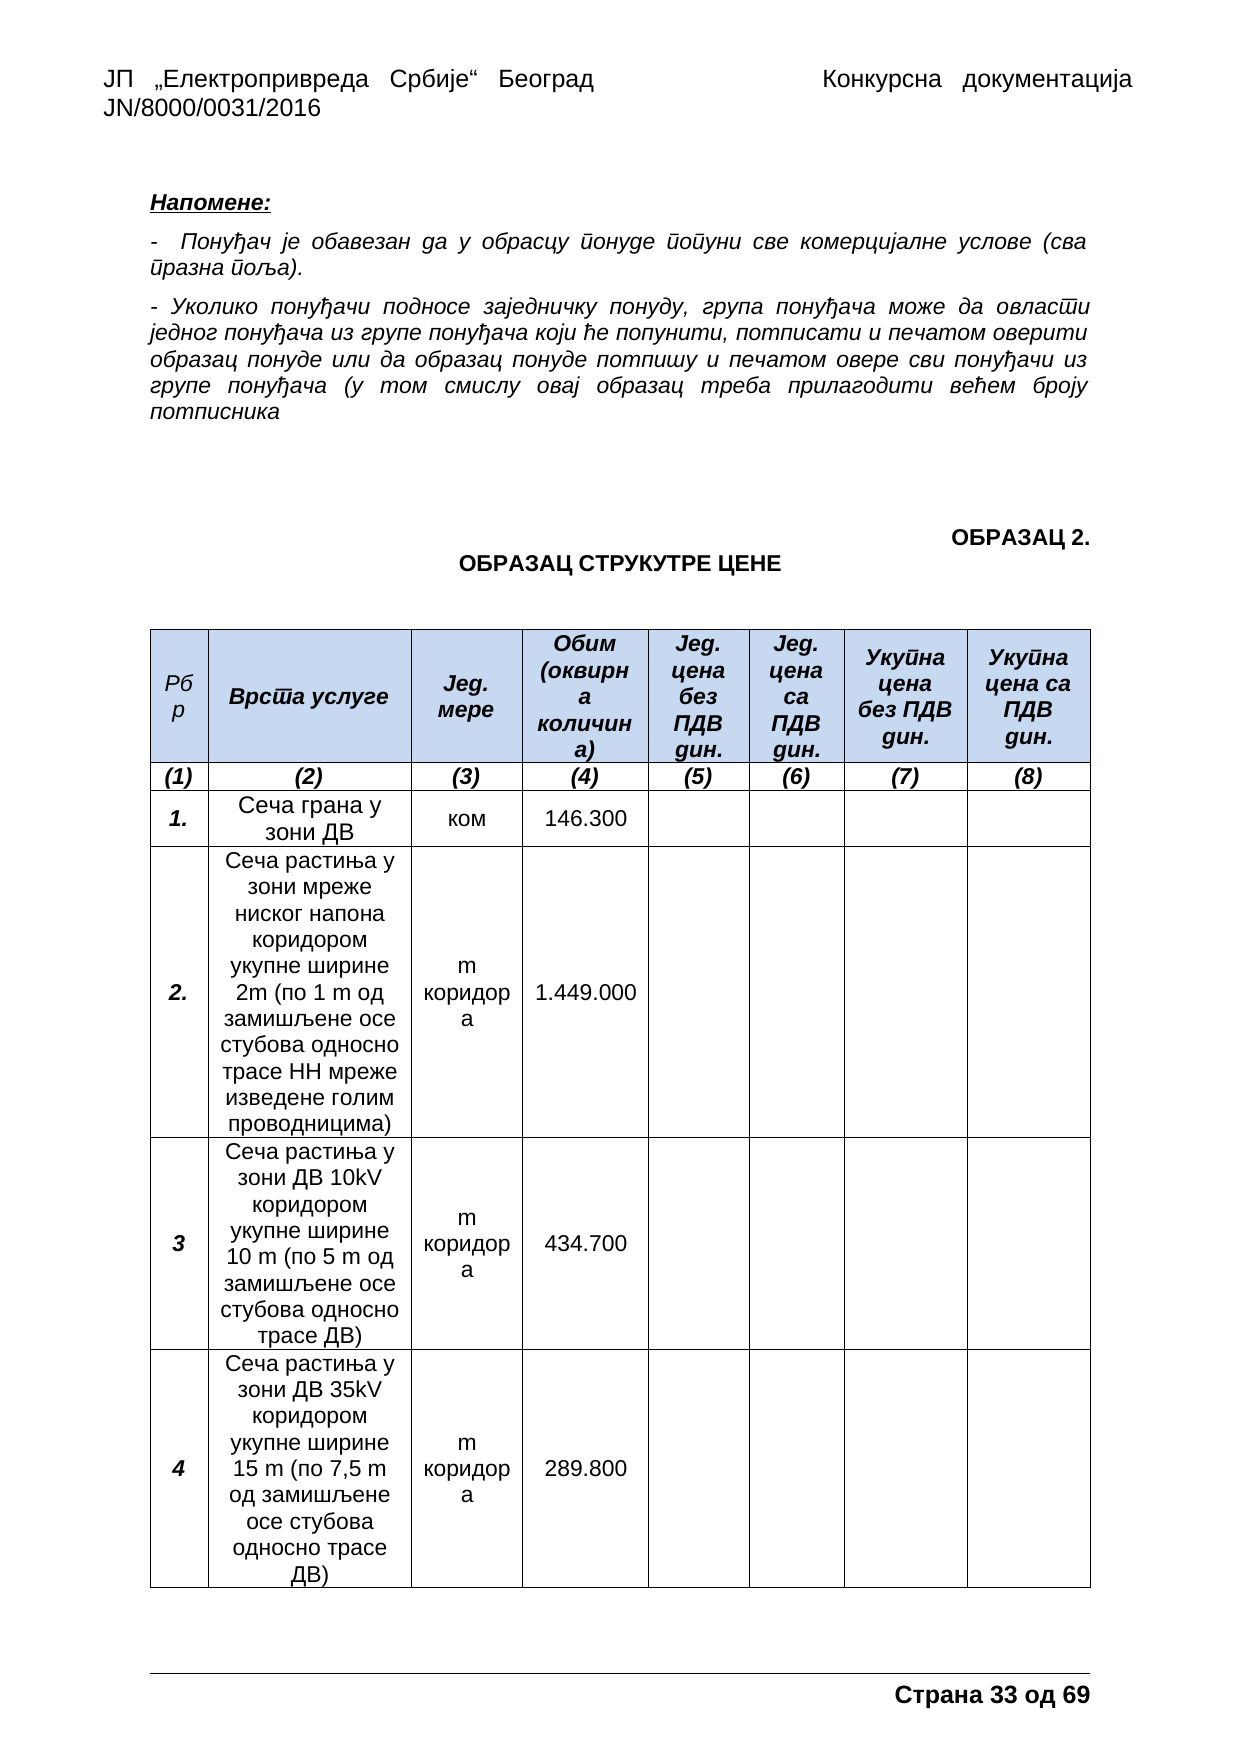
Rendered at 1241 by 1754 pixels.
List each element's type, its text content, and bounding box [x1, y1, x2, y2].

table_cell [649, 1138, 749, 1349]
table_cell (5) [649, 763, 749, 789]
table_cell [845, 791, 967, 846]
table_cell (7) [845, 763, 967, 789]
text Напомене: [150, 189, 1090, 215]
table_cell [750, 1350, 844, 1587]
table_cell Сеча растиња у зони ДВ 10kV коридором укупне ширине 10 m (по 5 m од замишљене осе стубова односно трасе ДВ) [209, 1138, 411, 1349]
table_cell 1.449.000 [523, 847, 648, 1137]
table_cell 4 [151, 1350, 208, 1587]
table_cell 146.300 [523, 791, 648, 846]
table_cell Сеча растиња у зони мреже ниског напона коридором укупне ширине 2m (по 1 m од замишљене осе стубова односно трасе НН мреже изведене голим проводницима) [209, 847, 411, 1137]
text ОБРАЗАЦ СТРУКУТРЕ ЦЕНЕ [150, 550, 1090, 577]
table_cell [649, 847, 749, 1137]
table_header Обим (оквирна количина) [523, 630, 648, 762]
table_cell (3) [412, 763, 522, 789]
table_cell [750, 791, 844, 846]
table_cell [649, 791, 749, 846]
table_cell 3 [151, 1138, 208, 1349]
table_cell [845, 1138, 967, 1349]
table_header Укупна цена без ПДВ дин. [845, 630, 967, 762]
table_cell [750, 847, 844, 1137]
table_cell [968, 1138, 1090, 1349]
table_cell [845, 1350, 967, 1587]
table_cell m коридора [412, 1350, 522, 1587]
table_cell ком [412, 791, 522, 846]
table_cell [968, 791, 1090, 846]
table_cell Сеча растиња у зони ДВ 35kV коридором укупне ширине 15 m (по 7,5 m од замишљене осе стубова односно трасе ДВ) [209, 1350, 411, 1587]
table_cell (2) [209, 763, 411, 789]
text ОБРАЗАЦ 2. [150, 524, 1090, 550]
table_header Врста услуге [209, 630, 411, 762]
table_cell 289.800 [523, 1350, 648, 1587]
table_cell [750, 1138, 844, 1349]
table_cell m коридора [412, 847, 522, 1137]
text - Понуђач је обавезан да у обрасцу понуде попуни све комерцијалне услове (сва празна поља). [150, 228, 1090, 280]
table_cell 2. [151, 847, 208, 1137]
table_cell (1) [151, 763, 208, 789]
table_cell (8) [968, 763, 1090, 789]
table_header Јед. мере [412, 630, 522, 762]
table_cell [845, 847, 967, 1137]
table_cell [968, 1350, 1090, 1587]
table_header Јед. цена без ПДВ дин. [649, 630, 749, 762]
table_cell 1. [151, 791, 208, 846]
table_cell (4) [523, 763, 648, 789]
table_cell [649, 1350, 749, 1587]
table_cell Сеча грана у зони ДВ [209, 791, 411, 846]
table_header Рбр [151, 630, 208, 762]
table_header Јед. цена са ПДВ дин. [750, 630, 844, 762]
text - Уколико понуђачи подносе заједничку понуду, група понуђача може да овласти једног понуђача из групе понуђача који ће попунити, потписати и печатом оверити образац понуде или да образац понуде потпишу и печатом овере сви понуђачи из групе понуђача (у том смислу овај образац треба прилагодити већем броју потписника [150, 293, 1090, 425]
table_header Укупна цена са ПДВ дин. [968, 630, 1090, 762]
table_cell (6) [750, 763, 844, 789]
table_cell [968, 847, 1090, 1137]
table_cell 434.700 [523, 1138, 648, 1349]
table_cell m коридора [412, 1138, 522, 1349]
